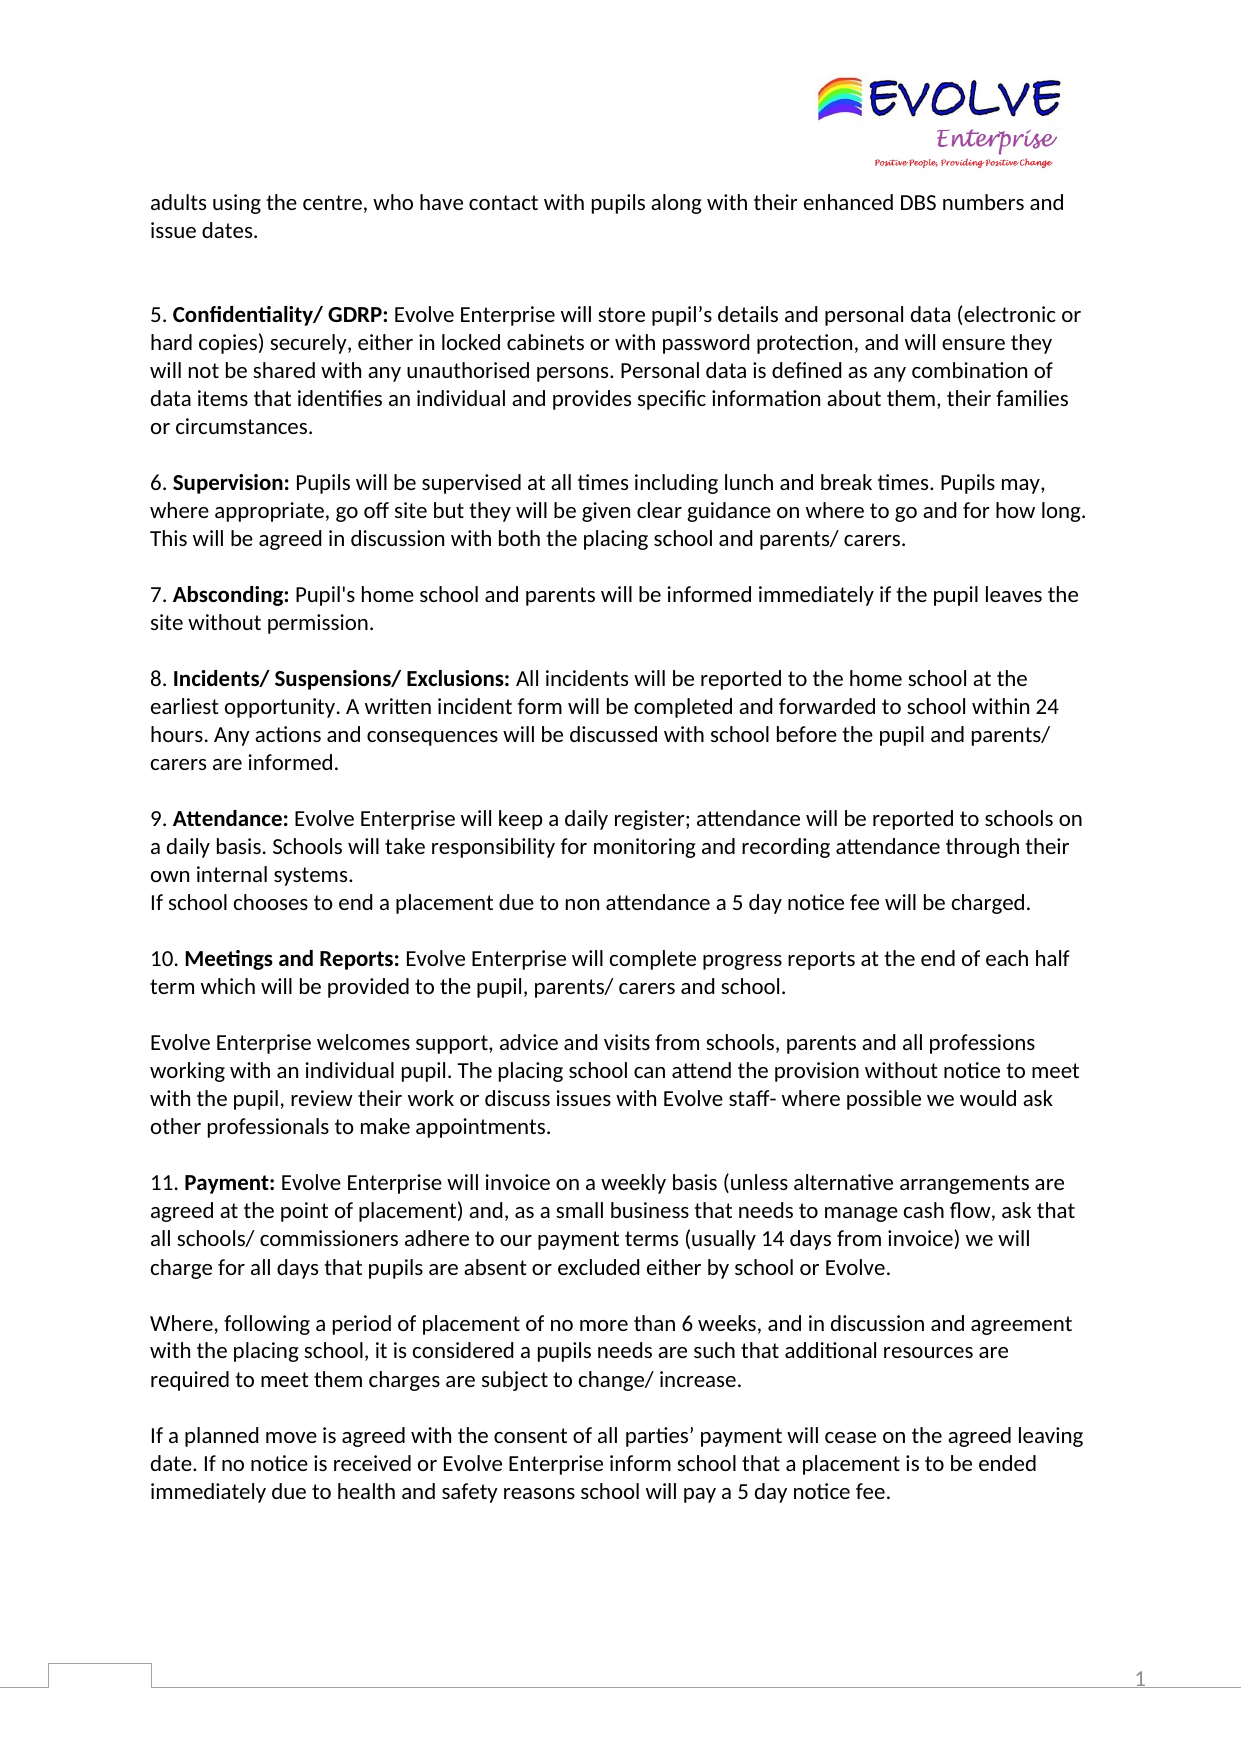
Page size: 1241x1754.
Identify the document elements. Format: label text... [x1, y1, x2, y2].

text Where, following a period of placement of no more than 6 weeks, and in discussion and agreement with the placing school, it is considered a pupils needs are such that additional resources are required to meet them charges are subject to change/ increase. [150, 1309, 1090, 1393]
text Evolve Enterprise welcomes support, advice and visits from schools, parents and all professions working with an individual pupil. The placing school can attend the provision without notice to meet with the pupil, review their work or discuss issues with Evolve staff- where possible we would ask other professionals to make appointments. [150, 1028, 1090, 1141]
text 5. Confidentiality/ GDRP: Evolve Enterprise will store pupil’s details and personal data (electronic or hard copies) securely, either in locked cabinets or with password protection, and will ensure they will not be shared with any unauthorised persons. Personal data is defined as any combination of data items that identifies an individual and provides specific information about them, their families or circumstances. [150, 300, 1090, 440]
text 6. Supervision: Pupils will be supervised at all times including lunch and break times. Pupils may, where appropriate, go off site but they will be given clear guidance on where to go and for how long. This will be agreed in discussion with both the placing school and parents/ carers. [150, 468, 1090, 552]
text 11. Payment: Evolve Enterprise will invoice on a weekly basis (unless alternative arrangements are agreed at the point of placement) and, as a small business that needs to manage cash flow, ask that all schools/ commissioners adhere to our payment terms (usually 14 days from invoice) we will charge for all days that pupils are absent or excluded either by school or Evolve. [150, 1168, 1090, 1281]
text If school chooses to end a placement due to non attendance a 5 day notice fee will be charged. [150, 888, 1090, 916]
text 7. Absconding: Pupil's home school and parents will be informed immediately if the pupil leaves the site without permission. [150, 580, 1090, 636]
text 8. Incidents/ Suspensions/ Exclusions: All incidents will be reported to the home school at the earliest opportunity. A written incident form will be completed and forwarded to school within 24 hours. Any actions and consequences will be discussed with school before the pupil and parents/ carers are informed. [150, 664, 1090, 776]
text 10. Meetings and Reports: Evolve Enterprise will complete progress reports at the end of each half term which will be provided to the pupil, parents/ carers and school. [150, 944, 1090, 1000]
text If a planned move is agreed with the consent of all parties’ payment will cease on the agreed leaving date. If no notice is received or Evolve Enterprise inform school that a placement is to be ended immediately due to health and safety reasons school will pay a 5 day notice fee. [150, 1421, 1090, 1505]
text 9. Attendance: Evolve Enterprise will keep a daily register; attendance will be reported to schools on a daily basis. Schools will take responsibility for monitoring and recording attendance through their own internal systems. [150, 804, 1090, 888]
picture [813, 73, 1091, 188]
